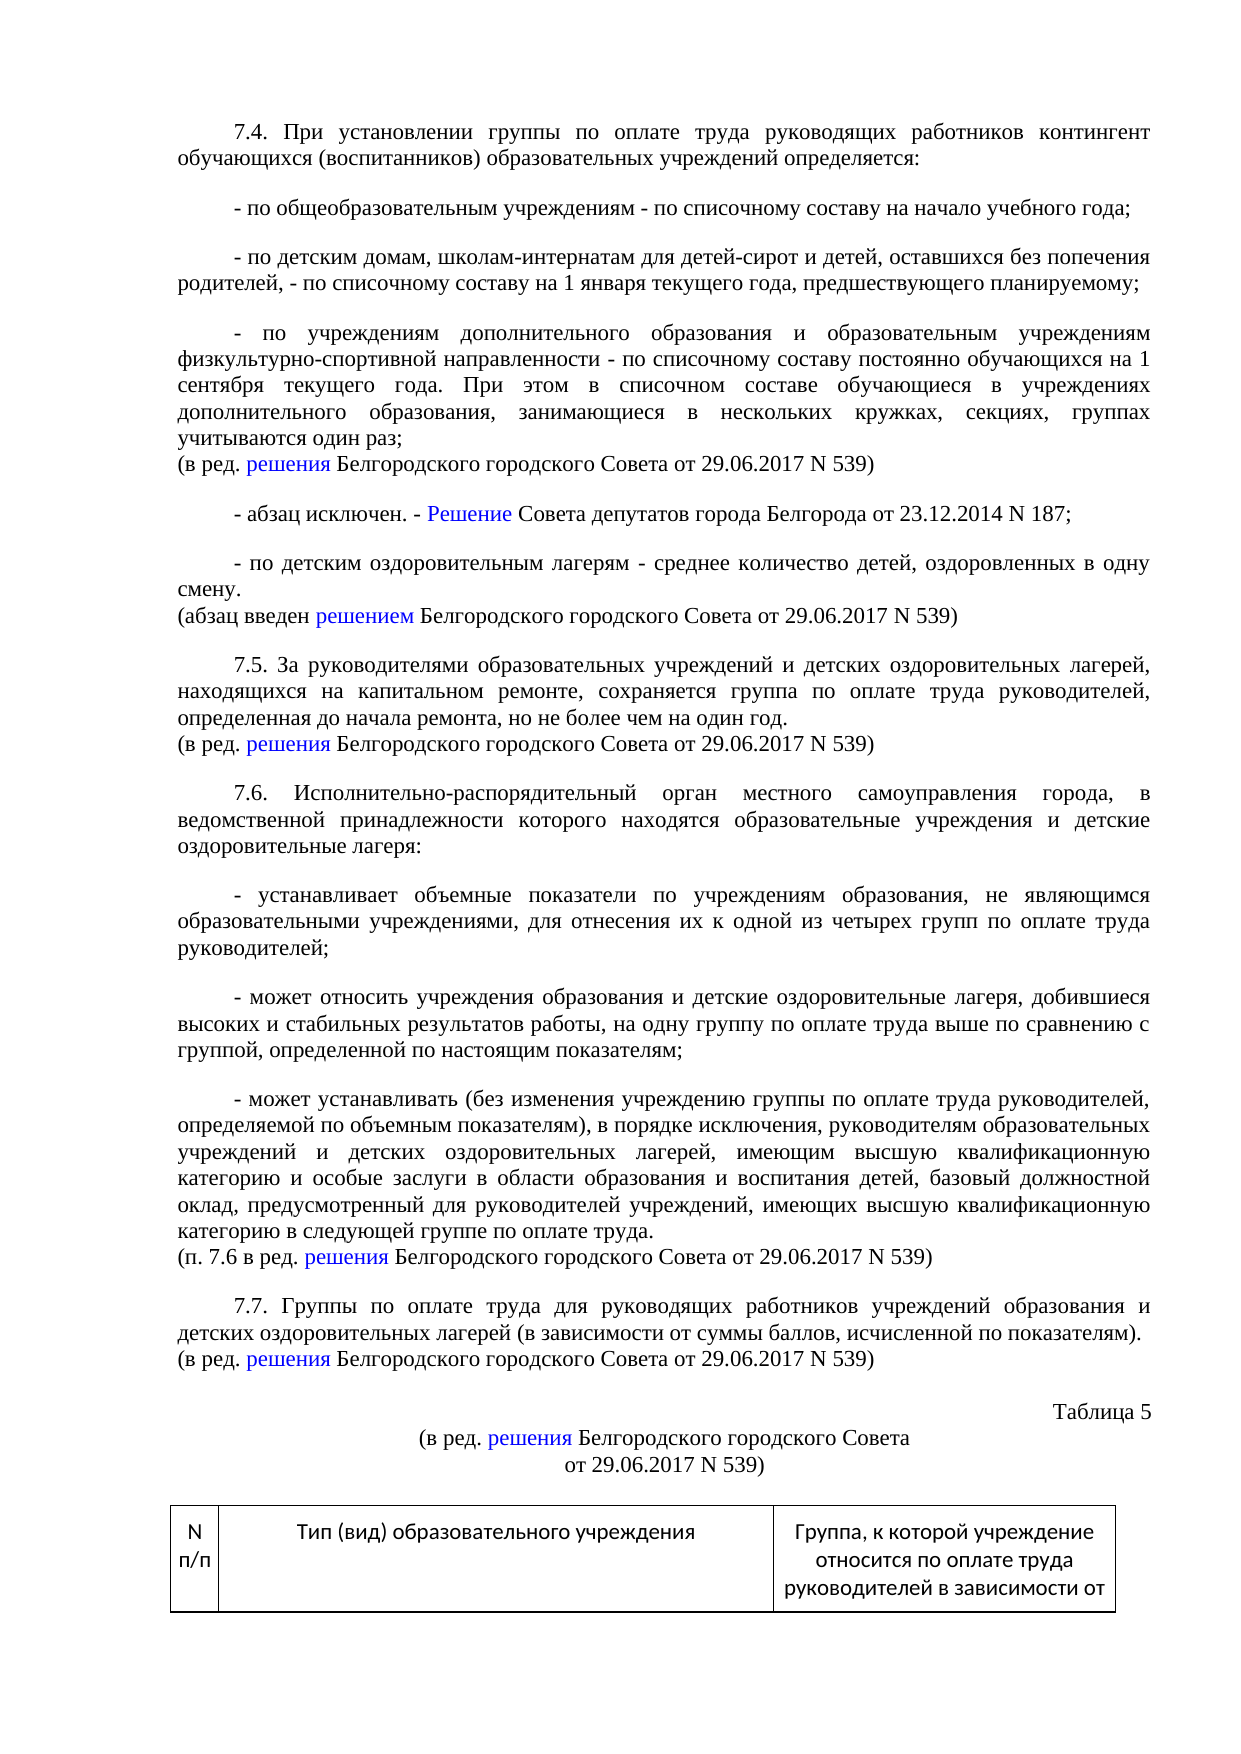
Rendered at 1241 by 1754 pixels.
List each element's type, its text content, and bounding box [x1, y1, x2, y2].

text - абзац исключен. - Решение Совета депутатов города Белгорода от 23.12.2014 N 187; [177, 500, 1152, 526]
text (в ред. решения Белгородского городского Совета от 29.06.2017 N 539) [177, 1345, 1152, 1372]
text - по детским оздоровительным лагерям - среднее количество детей, оздоровленных в одну смену. [177, 549, 1152, 602]
text 7.5. За руководителями образовательных учреждений и детских оздоровительных лагерей, находящихся на капитальном ремонте, сохраняется группа по оплате труда руководителей, определенная до начала ремонта, но не более чем на один год. [177, 651, 1152, 730]
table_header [774, 1506, 1115, 1611]
text (в ред. решения Белгородского городского Совета от 29.06.2017 N 539) [177, 730, 1152, 756]
text - по учреждениям дополнительного образования и образовательным учреждениям физкультурно-спортивной направленности - по списочному составу постоянно обучающихся на 1 сентября текущего года. При этом в списочном составе обучающиеся в учреждениях дополнительного образования, занимающиеся в нескольких кружках, секциях, группах учитываются один раз; [177, 319, 1152, 450]
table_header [219, 1506, 773, 1611]
text (в ред. решения Белгородского городского Совета [177, 1424, 1152, 1451]
text - устанавливает объемные показатели по учреждениям образования, не являющимся образовательными учреждениями, для отнесения их к одной из четырех групп по оплате труда руководителей; [177, 881, 1152, 960]
text 7.7. Группы по оплате труда для руководящих работников учреждений образования и детских оздоровительных лагерей (в зависимости от суммы баллов, исчисленной по показателям). [177, 1293, 1152, 1345]
text от 29.06.2017 N 539) [177, 1451, 1152, 1477]
text (в ред. решения Белгородского городского Совета от 29.06.2017 N 539) [177, 450, 1152, 477]
text - по общеобразовательным учреждениям - по списочному составу на начало учебного года; [177, 194, 1152, 220]
text 7.4. При установлении группы по оплате труда руководящих работников контингент обучающихся (воспитанников) образовательных учреждений определяется: [177, 118, 1152, 171]
text 7.6. Исполнительно-распорядительный орган местного самоуправления города, в ведомственной принадлежности которого находятся образовательные учреждения и детские оздоровительные лагеря: [177, 779, 1152, 858]
text (п. 7.6 в ред. решения Белгородского городского Совета от 29.06.2017 N 539) [177, 1243, 1152, 1270]
text (абзац введен решением Белгородского городского Совета от 29.06.2017 N 539) [177, 602, 1152, 628]
text - может устанавливать (без изменения учреждению группы по оплате труда руководителей, определяемой по объемным показателям), в порядке исключения, руководителям образовательных учреждений и детских оздоровительных лагерей, имеющим высшую квалификационную категорию и особые заслуги в области образования и воспитания детей, базовый должностной оклад, предусмотренный для руководителей учреждений, имеющих высшую квалификационную категорию в следующей группе по оплате труда. [177, 1085, 1152, 1243]
text - по детским домам, школам-интернатам для детей-сирот и детей, оставшихся без попечения родителей, - по списочному составу на 1 января текущего года, предшествующего планируемому; [177, 243, 1152, 296]
table_header N п/п [171, 1506, 218, 1611]
text Таблица 5 [177, 1398, 1152, 1424]
text - может относить учреждения образования и детские оздоровительные лагеря, добившиеся высоких и стабильных результатов работы, на одну группу по оплате труда выше по сравнению с группой, определенной по настоящим показателям; [177, 983, 1152, 1062]
